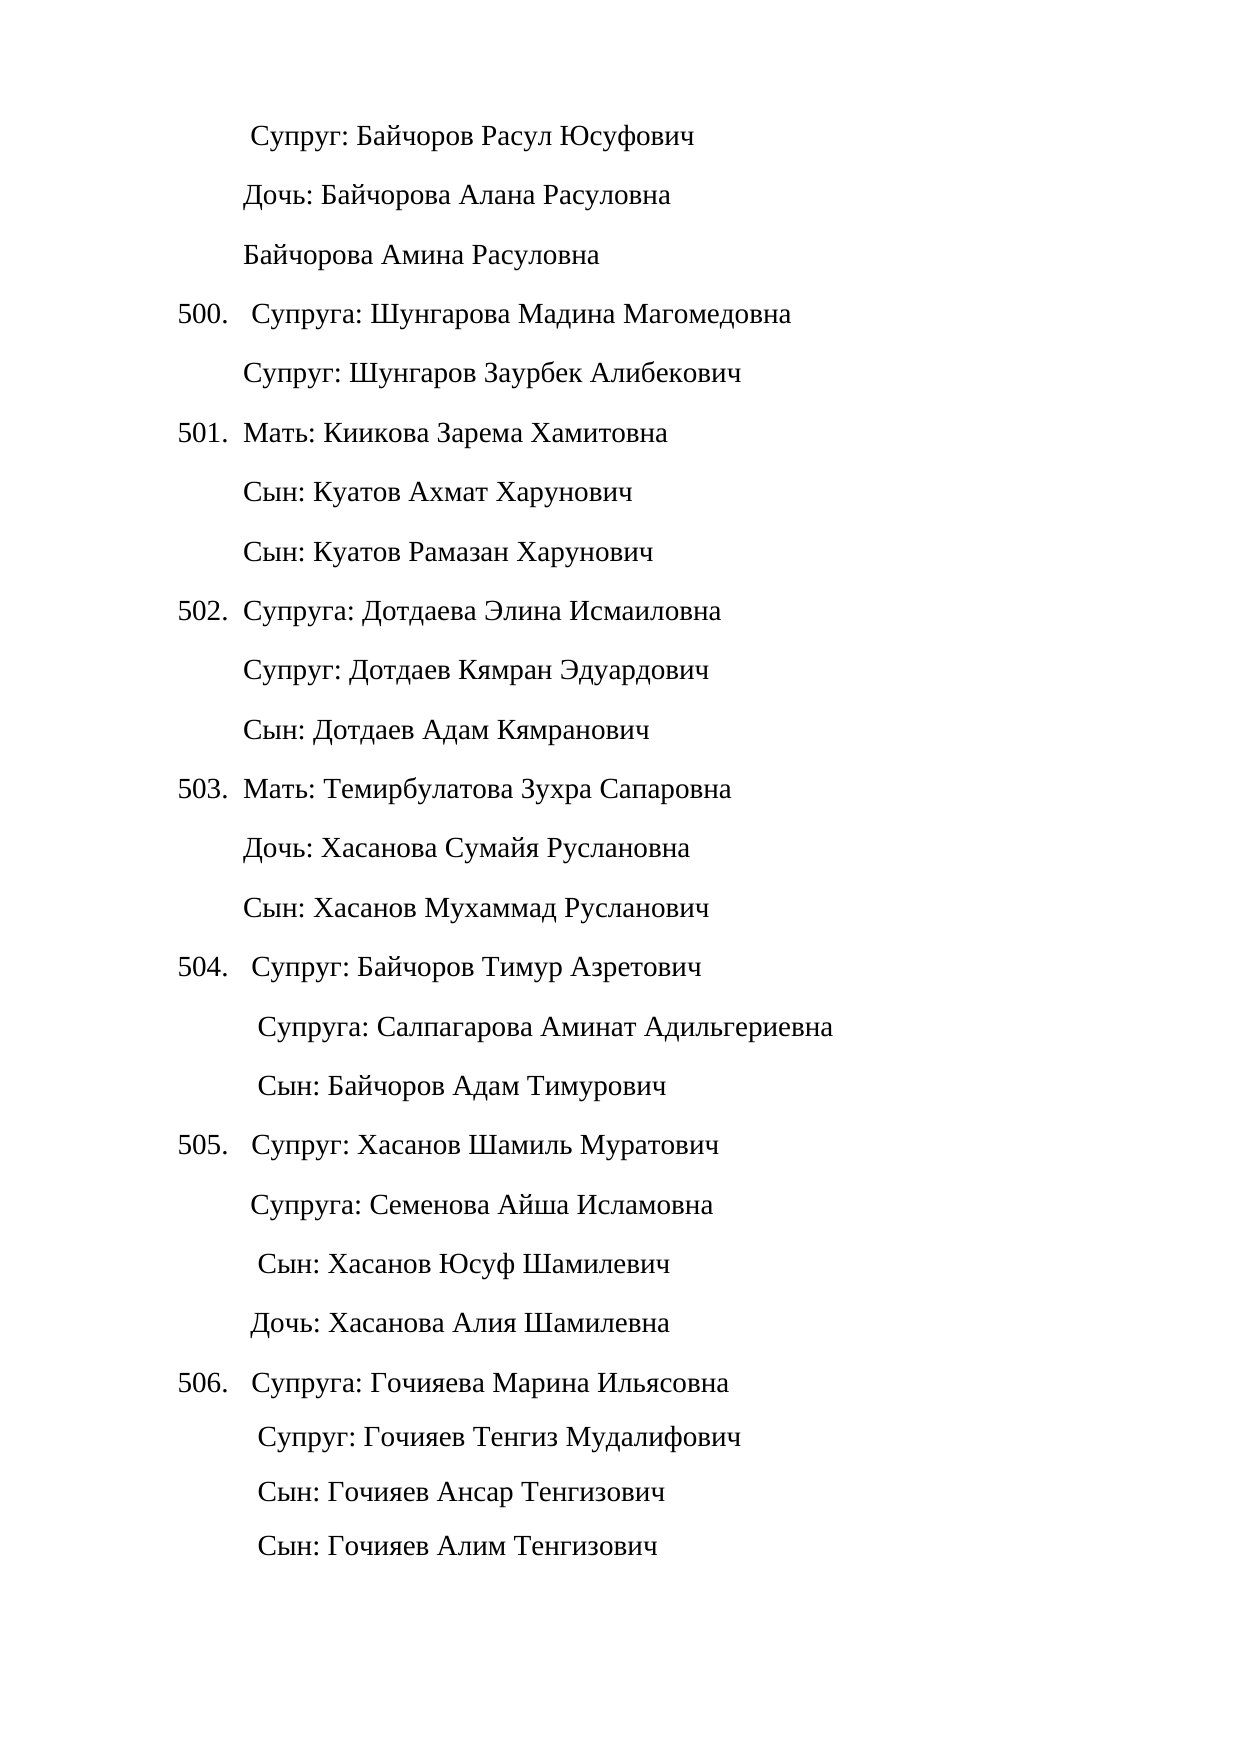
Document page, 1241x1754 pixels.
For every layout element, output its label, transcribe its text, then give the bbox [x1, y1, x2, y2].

text Супруг: Шунгаров Заурбек Алибекович [177, 356, 1152, 389]
text 502. Супруга: Дотдаева Элина Исмаиловна [177, 593, 1152, 627]
text Сын: Гочияев Алим Тенгизович [177, 1528, 1152, 1562]
text Супруга: Семенова Айша Исламовна [177, 1187, 1152, 1220]
text Дочь: Байчорова Алана Расуловна [177, 177, 1152, 211]
text Дочь: Хасанова Алия Шамилевна [177, 1306, 1152, 1339]
text Сын: Байчоров Адам Тимурович [177, 1068, 1152, 1102]
text Сын: Дотдаев Адам Кямранович [177, 712, 1152, 745]
text 500. Супруга: Шунгарова Мадина Магомедовна [177, 296, 1152, 330]
text Супруг: Байчоров Расул Юсуфович [177, 118, 1152, 152]
text 504. Супруг: Байчоров Тимур Азретович [177, 949, 1152, 983]
text Сын: Куатов Ахмат Харунович [177, 474, 1152, 508]
text Супруг: Гочияев Тенгиз Мудалифович [177, 1419, 1152, 1453]
text Супруга: Салпагарова Аминат Адильгериевна [177, 1009, 1152, 1042]
text 506. Супруга: Гочияева Марина Ильясовна [177, 1365, 1152, 1398]
text 501. Мать: Киикова Зарема Хамитовна [177, 415, 1152, 448]
text Сын: Хасанов Мухаммад Русланович [177, 890, 1152, 923]
text Дочь: Хасанова Сумайя Руслановна [177, 831, 1152, 864]
text Сын: Хасанов Юсуф Шамилевич [177, 1246, 1152, 1280]
text 503. Мать: Темирбулатова Зухра Сапаровна [177, 771, 1152, 805]
text Сын: Гочияев Ансар Тенгизович [177, 1474, 1152, 1507]
text Сын: Куатов Рамазан Харунович [177, 534, 1152, 567]
text Байчорова Амина Расуловна [177, 237, 1152, 270]
text Супруг: Дотдаев Кямран Эдуардович [177, 652, 1152, 686]
text 505. Супруг: Хасанов Шамиль Муратович [177, 1127, 1152, 1161]
